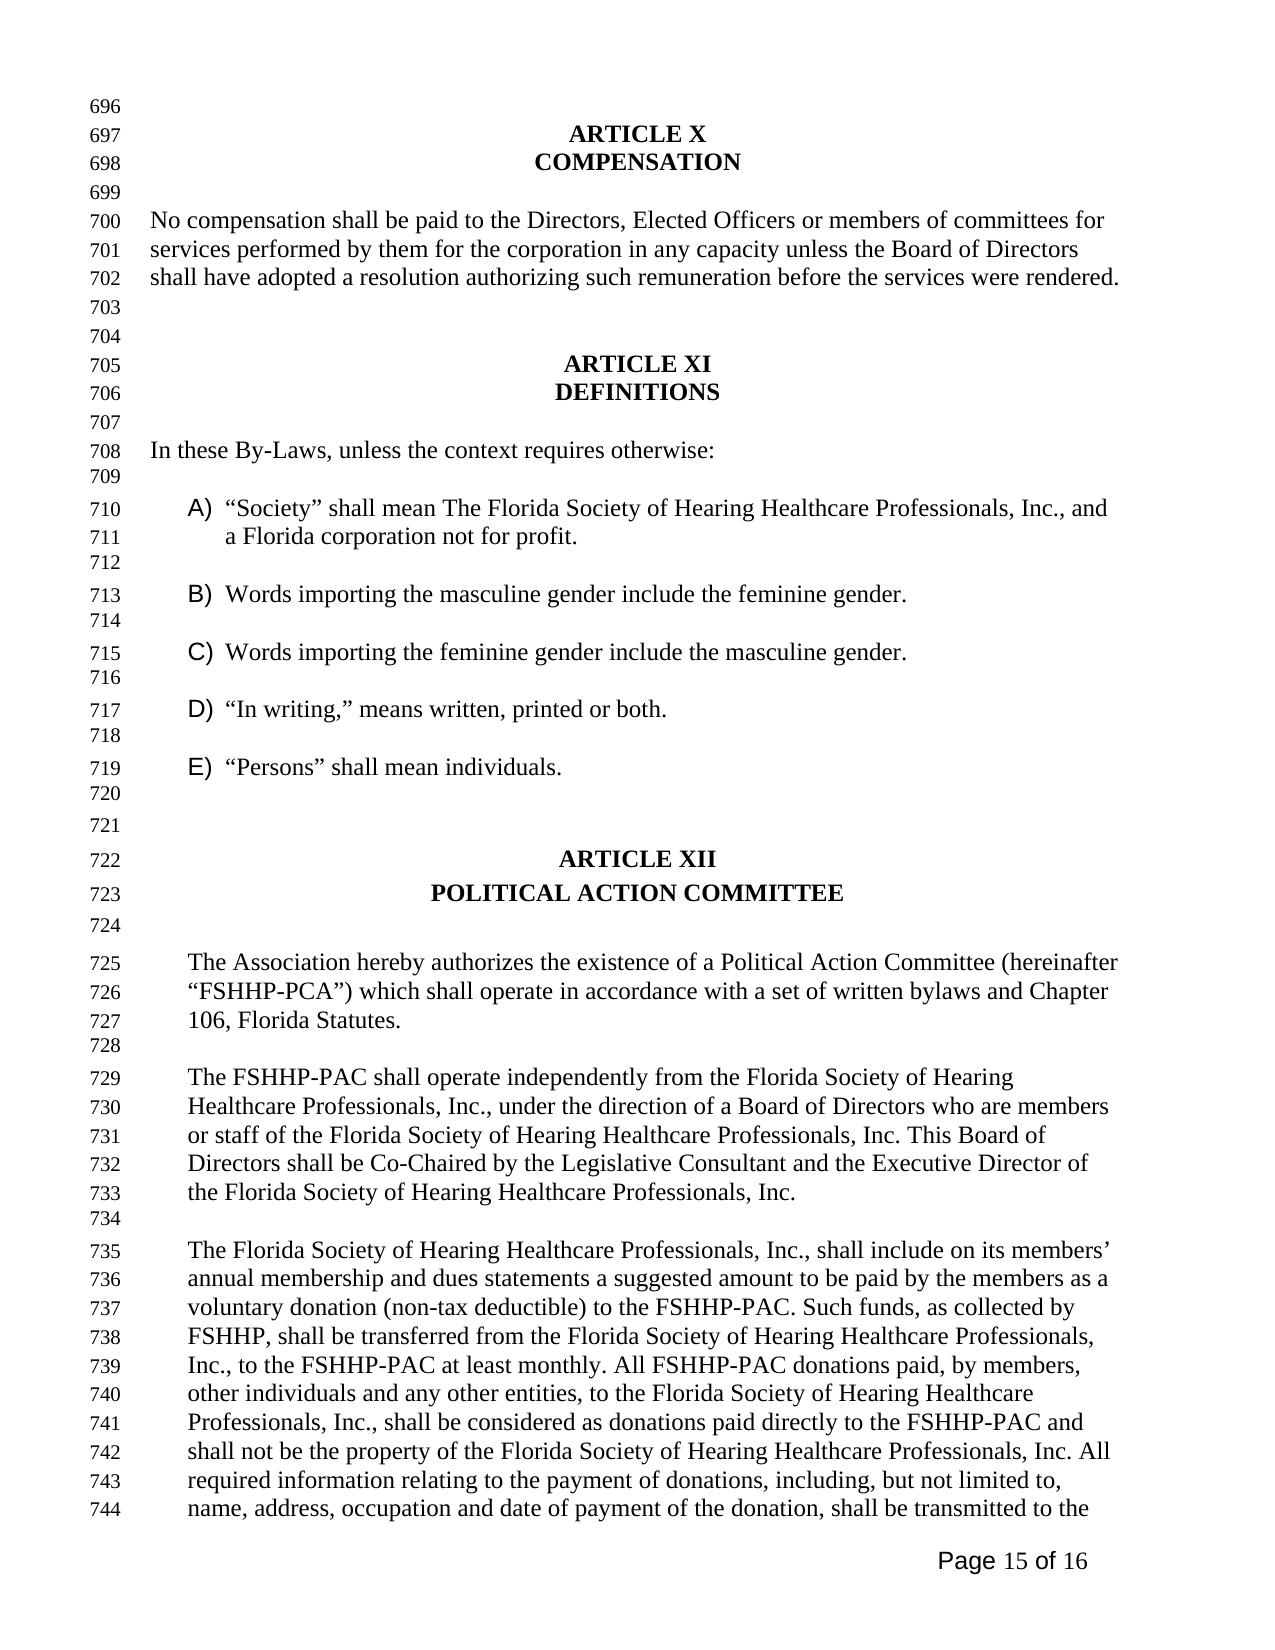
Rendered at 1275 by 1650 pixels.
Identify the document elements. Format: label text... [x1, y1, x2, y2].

list Words importing the masculine gender include the feminine gender. [187, 579, 1125, 608]
text In these By-Laws, unless the context requires otherwise: [150, 435, 1125, 464]
text ARTICLE X [150, 119, 1125, 147]
text The FSHHP-PAC shall operate independently from the Florida Society of Hearing Healthcare Professionals, Inc., under the direction of a Board of Directors who are members or staff of the Florida Society of Hearing Healthcare Professionals, Inc. This Board of Directors shall be Co-Chaired by the Legislative Consultant and the Executive Director of the Florida Society of Hearing Healthcare Professionals, Inc. [187, 1062, 1125, 1206]
list Words importing the feminine gender include the masculine gender. [187, 636, 1125, 665]
text The Association hereby authorizes the existence of a Political Action Committee (hereinafter “FSHHP-PCA”) which shall operate in accordance with a set of written bylaws and Chapter 106, Florida Statutes. [187, 947, 1125, 1033]
text POLITICAL ACTION COMMITTEE [150, 878, 1125, 907]
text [187, 1235, 1125, 1522]
text COMPENSATION [150, 147, 1125, 176]
list “Society” shall mean The Florida Society of Hearing Healthcare Professionals, Inc., and a Florida corporation not for profit. [187, 492, 1125, 550]
text No compensation shall be paid to the Directors, Elected Officers or members of committees for services performed by them for the corporation in any capacity unless the Board of Directors shall have adopted a resolution authorizing such remuneration before the services were rendered. [150, 205, 1125, 291]
text ARTICLE XI [150, 349, 1125, 377]
text DEFINITIONS [150, 377, 1125, 406]
list “In writing,” means written, printed or both. [187, 694, 1125, 723]
list “Persons” shall mean individuals. [187, 752, 1125, 781]
text ARTICLE XII [150, 844, 1125, 872]
